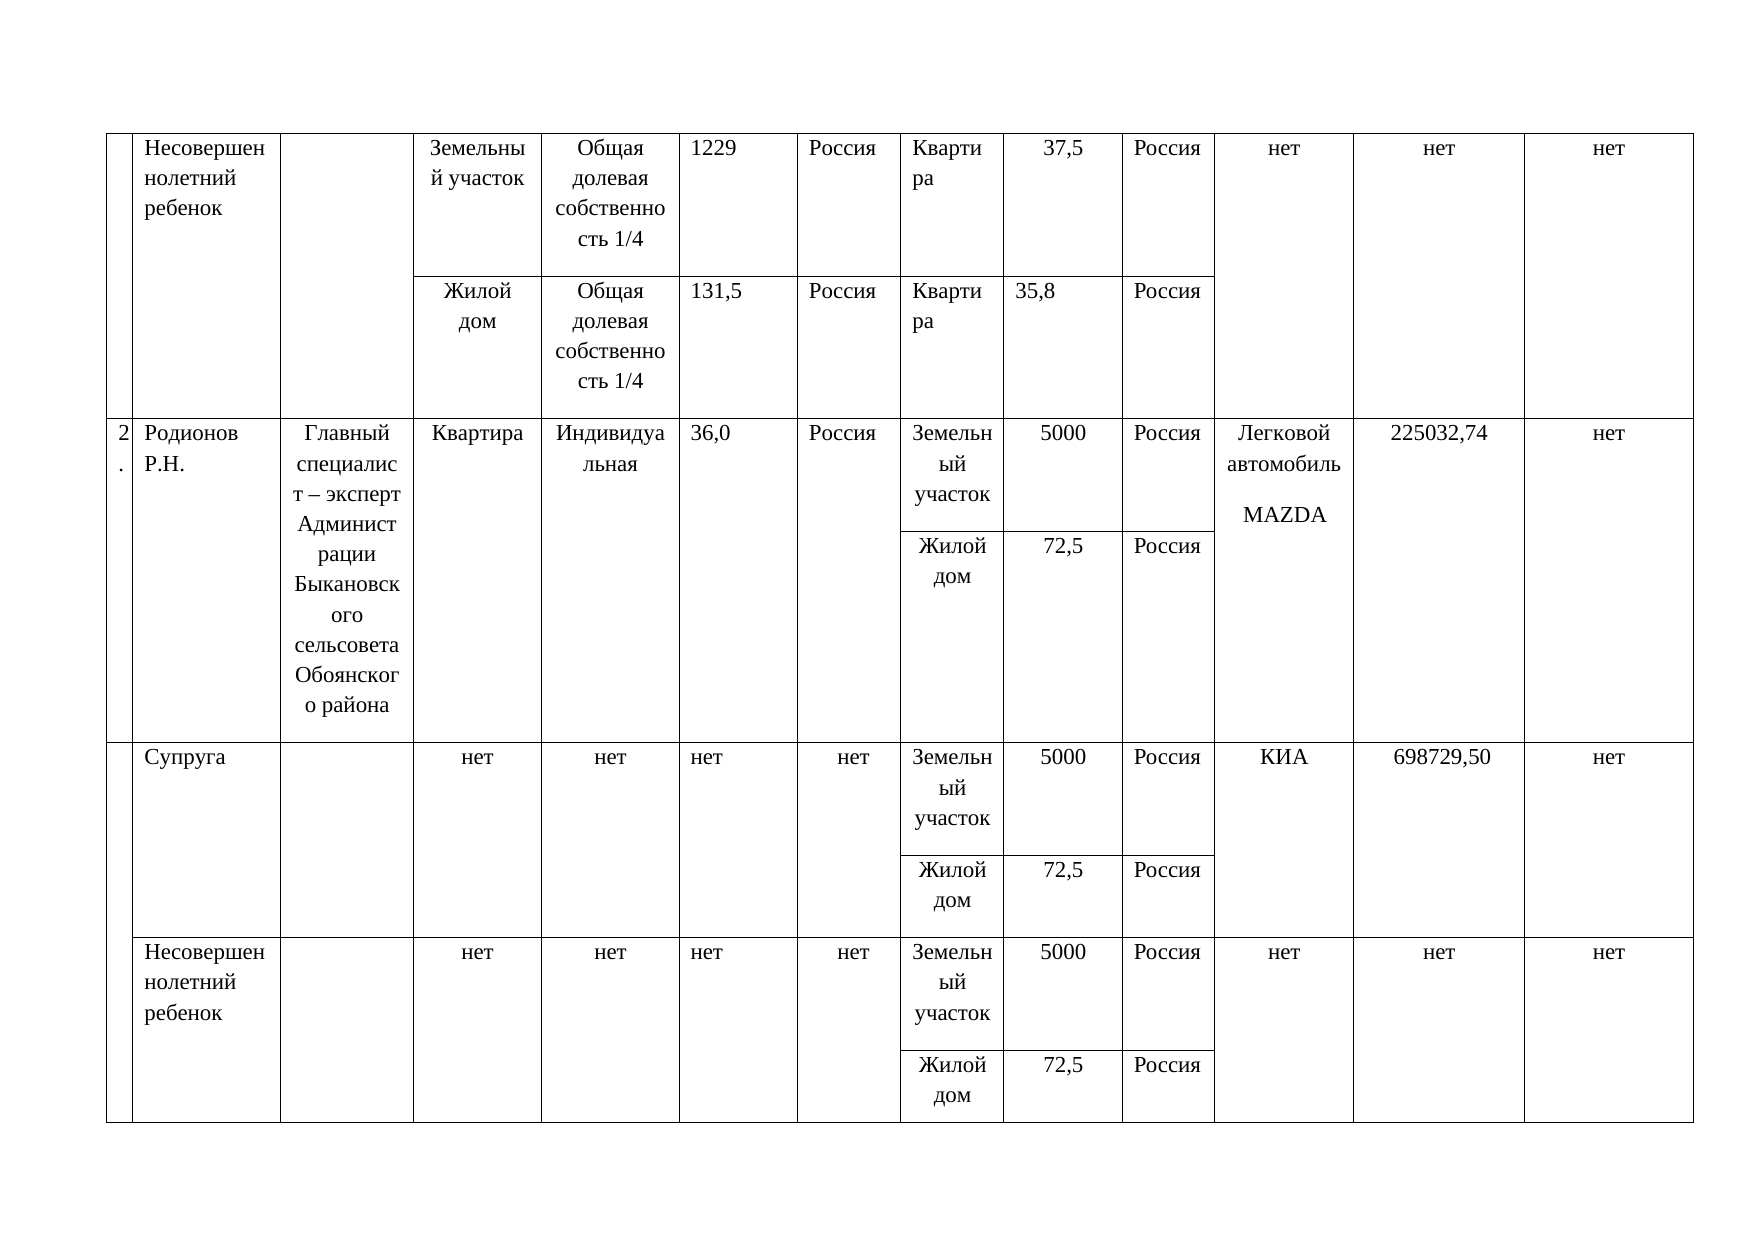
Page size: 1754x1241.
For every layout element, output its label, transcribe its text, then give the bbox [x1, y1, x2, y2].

table_cell Квартира [901, 277, 1003, 418]
table_cell нет [542, 743, 679, 937]
table_cell нет [1354, 134, 1524, 418]
table_cell [281, 134, 413, 418]
table_cell Жилой дом [901, 856, 1003, 937]
table_cell Россия [1123, 277, 1214, 418]
table_cell нет [798, 938, 900, 1122]
table_cell Россия [798, 419, 900, 742]
table_cell Россия [798, 134, 900, 276]
table_cell Квартира [414, 419, 541, 742]
table_cell Квартира [901, 134, 1003, 276]
table_cell 35,8 [1004, 277, 1122, 418]
table_cell 5000 [1004, 938, 1122, 1049]
table_cell нет [1525, 743, 1693, 937]
table_cell Россия [1123, 856, 1214, 937]
table_cell 5000 [1004, 743, 1122, 855]
table_cell Индивидуальная [542, 419, 679, 742]
table_cell Россия [1123, 134, 1214, 276]
table_cell Главный специалист – эксперт Администрации Быкановского сельсовета Обоянского района [281, 419, 413, 742]
table_cell Супруга [133, 743, 280, 937]
table_cell 131,5 [680, 277, 797, 418]
table_cell 37,5 [1004, 134, 1122, 276]
table_cell 698729,50 [1354, 743, 1524, 937]
table_cell Россия [1123, 1051, 1214, 1122]
table_cell нет [1215, 134, 1353, 418]
table_cell 225032,74 [1354, 419, 1524, 742]
table_cell 72,5 [1004, 856, 1122, 937]
table_cell Земельный участок [901, 938, 1003, 1049]
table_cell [133, 938, 280, 1122]
table_cell Жилой дом [901, 532, 1003, 742]
table_cell Жилой дом [901, 1051, 1003, 1122]
table_cell нет [1354, 938, 1524, 1122]
table_cell Россия [1123, 743, 1214, 855]
table_cell нет [1525, 938, 1693, 1122]
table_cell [133, 134, 280, 418]
table_cell нет [1525, 419, 1693, 742]
table_cell нет [680, 938, 797, 1122]
table_cell 36,0 [680, 419, 797, 742]
table_cell нет [680, 743, 797, 937]
table_cell Россия [1123, 419, 1214, 531]
table_cell 72,5 [1004, 1051, 1122, 1122]
table_cell Россия [798, 277, 900, 418]
table_cell нет [1525, 134, 1693, 418]
table_cell КИА [1215, 743, 1353, 937]
table_cell нет [414, 743, 541, 937]
table_cell Общая долевая собственность 1/4 [542, 277, 679, 418]
table_cell Легковой автомобиль MAZDA [1215, 419, 1353, 742]
table_cell [107, 743, 132, 1122]
table_cell 1229 [680, 134, 797, 276]
table_cell 72,5 [1004, 532, 1122, 742]
table_cell Земельный участок [901, 419, 1003, 531]
table_cell Родионов Р.Н. [133, 419, 280, 742]
table_cell 2. [107, 419, 132, 742]
table_cell [281, 743, 413, 937]
table_cell [281, 938, 413, 1122]
table_cell 5000 [1004, 419, 1122, 531]
table_cell Жилой дом [414, 277, 541, 418]
table_cell нет [798, 743, 900, 937]
table_cell Россия [1123, 532, 1214, 742]
table_cell нет [542, 938, 679, 1122]
table_cell Земельный участок [414, 134, 541, 276]
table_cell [542, 134, 679, 276]
table_cell Россия [1123, 938, 1214, 1049]
table_cell нет [414, 938, 541, 1122]
table_cell Земельный участок [901, 743, 1003, 855]
table_cell нет [1215, 938, 1353, 1122]
